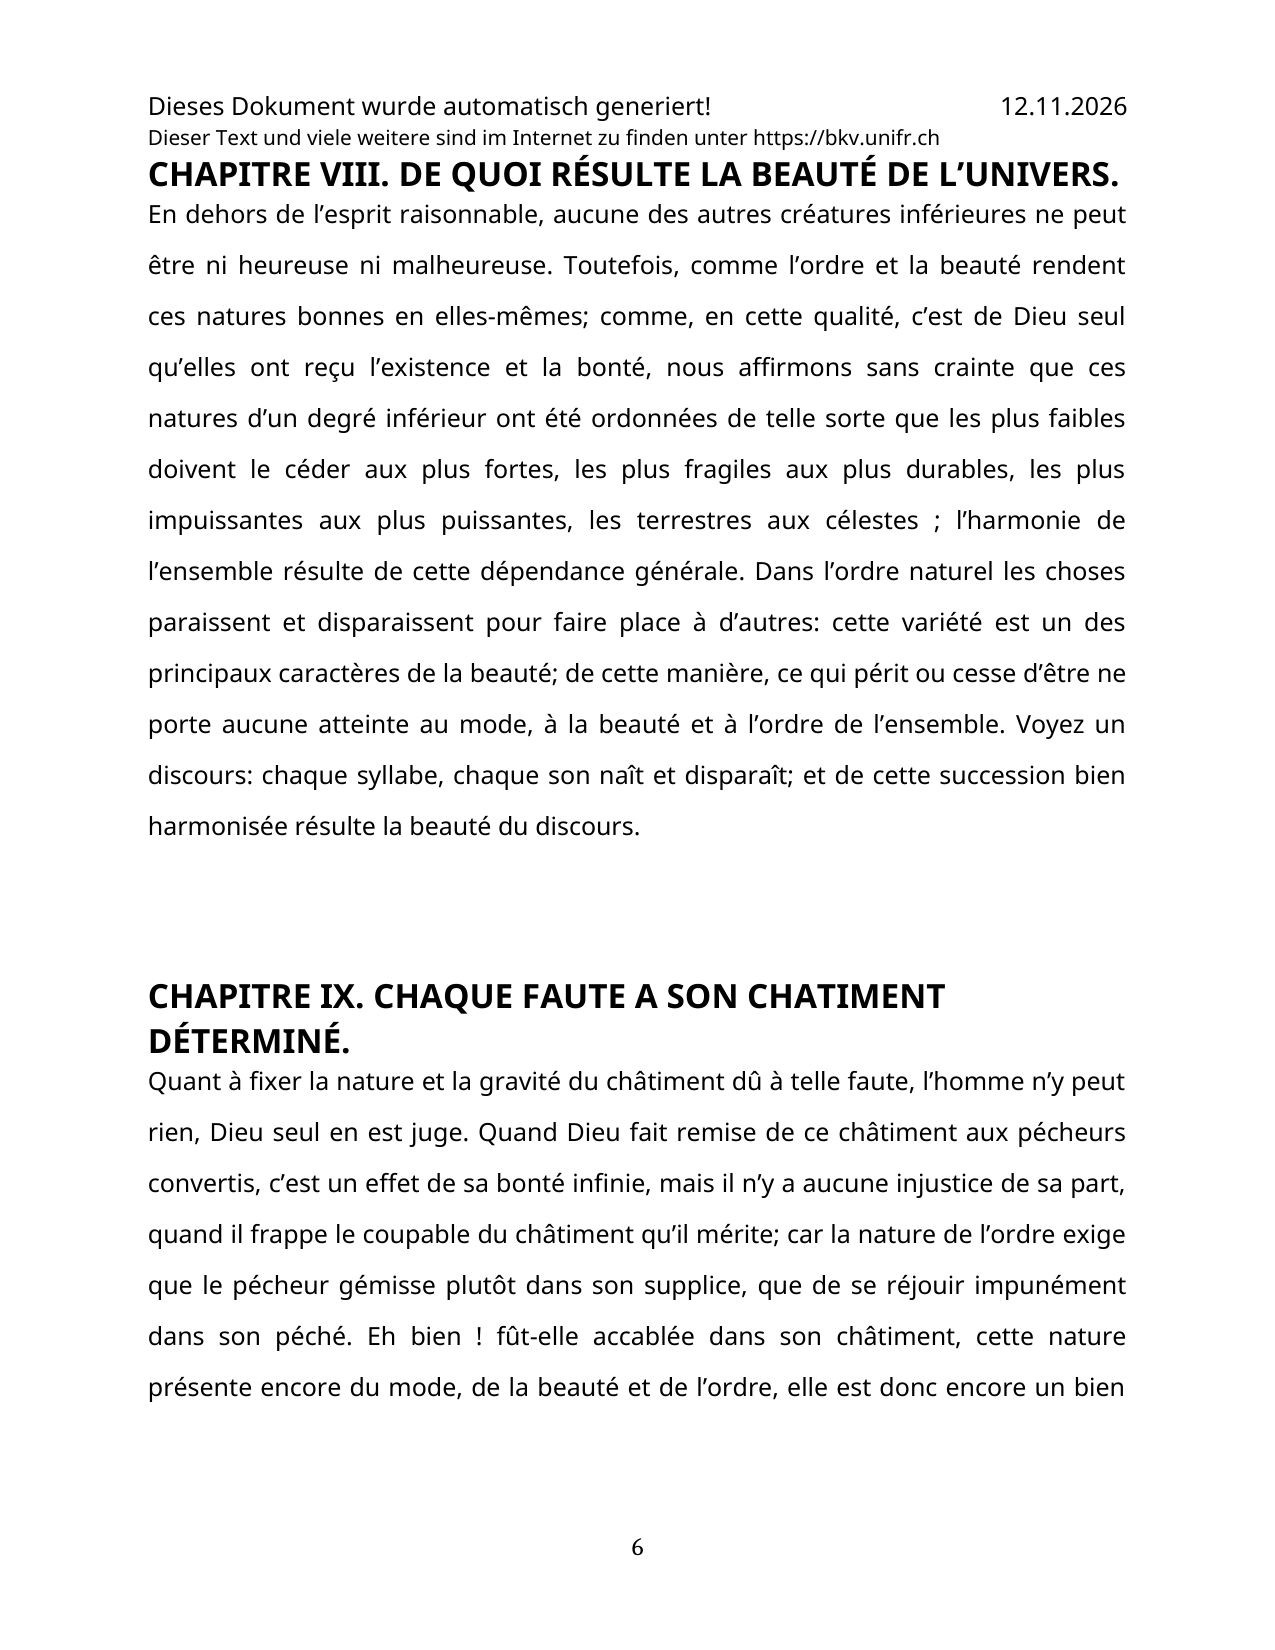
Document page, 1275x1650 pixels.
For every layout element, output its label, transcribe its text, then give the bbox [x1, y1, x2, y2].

subtitle CHAPITRE VIII. DE QUOI RÉSULTE LA BEAUTÉ DE L’UNIVERS. [148, 151, 1127, 196]
subtitle CHAPITRE IX. CHAQUE FAUTE A SON CHATIMENT DÉTERMINÉ. [148, 972, 1127, 1063]
text En dehors de l’esprit raisonnable, aucune des autres créatures inférieures ne peut être ni heureuse ni malheureuse. Toutefois, comme l’ordre et la beauté rendent ces natures bonnes en elles-mêmes; comme, en cette qualité, c’est de Dieu seul qu’elles ont reçu l’existence et la bonté, nous affirmons sans crainte que ces natures d’un degré inférieur ont été ordonnées de telle sorte que les plus faibles doivent le céder aux plus fortes, les plus fragiles aux plus durables, les plus impuissantes aux plus puissantes, les terrestres aux célestes ; l’harmonie de l’ensemble résulte de cette dépendance générale. Dans l’ordre naturel les choses paraissent et disparaissent pour faire place à d’autres: cette variété est un des principaux caractères de la beauté; de cette manière, ce qui périt ou cesse d’être ne porte aucune atteinte au mode, à la beauté et à l’ordre de l’ensemble. Voyez un discours: chaque syllabe, chaque son naît et disparaît; et de cette succession bien harmonisée résulte la beauté du discours. [148, 196, 1127, 843]
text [148, 1063, 1127, 1404]
